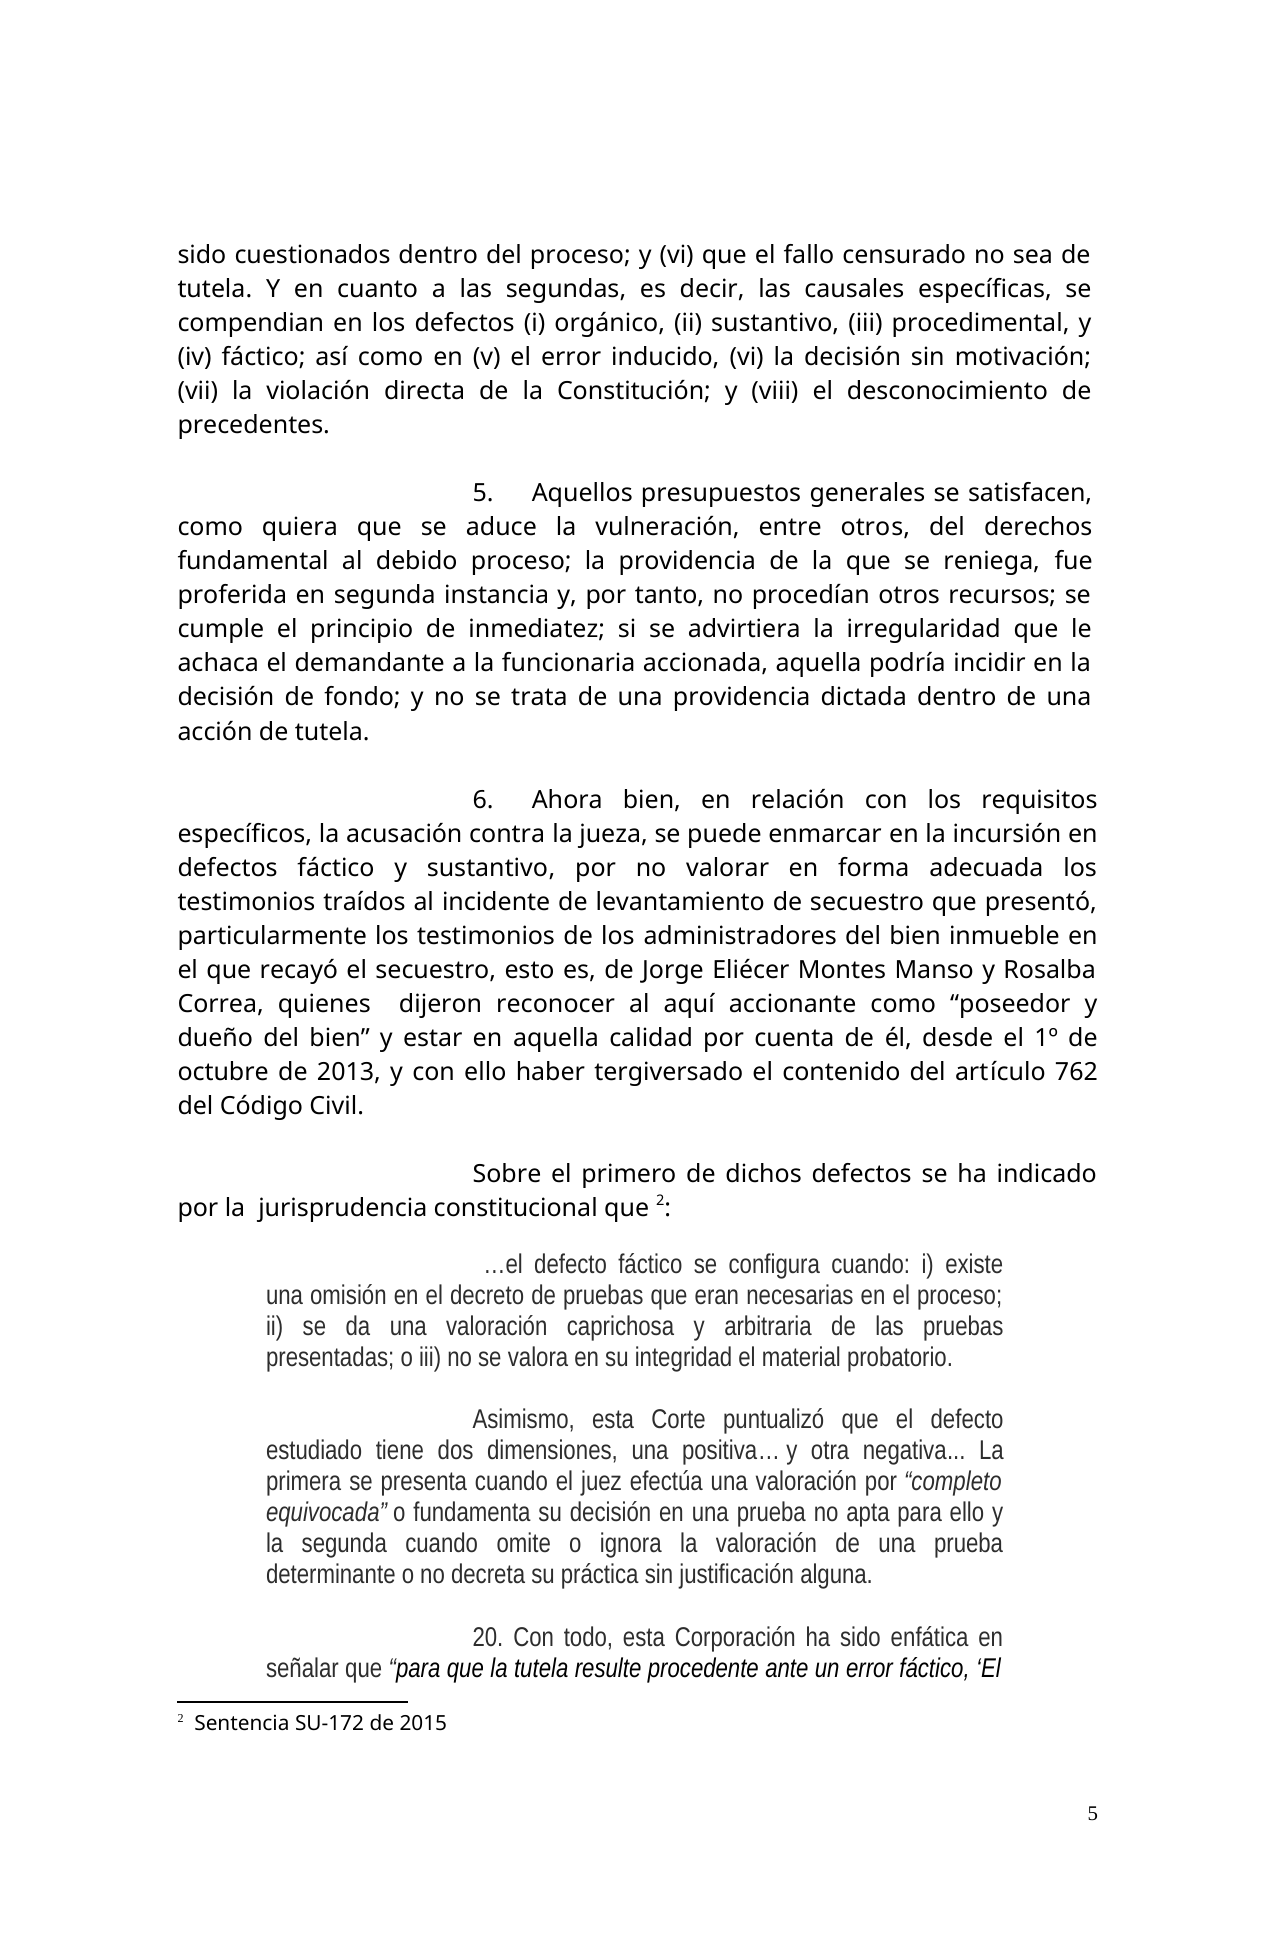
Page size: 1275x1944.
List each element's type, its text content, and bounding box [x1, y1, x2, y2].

text …el defecto fáctico se configura cuando: i) existe una omisión en el decreto de pruebas que eran necesarias en el proceso; ii) se da una valoración caprichosa y arbitraria de las pruebas presentadas; o iii) no se valora en su integridad el material probatorio. [266, 1248, 1004, 1372]
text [177, 236, 1092, 441]
text Sobre el primero de dichos defectos se ha indicado por la jurisprudencia constitucional que : [177, 1156, 1098, 1224]
text 5. Aquellos presupuestos generales se satisfacen, como quiera que se aduce la vulneración, entre otros, del derechos fundamental al debido proceso; la providencia de la que se reniega, fue proferida en segunda instancia y, por tanto, no procedían otros recursos; se cumple el principio de inmediatez; si se advirtiera la irregularidad que le achaca el demandante a la funcionaria accionada, aquella podría incidir en la decisión de fondo; y no se trata de una providencia dictada dentro de una acción de tutela. [177, 475, 1092, 747]
text 6. Ahora bien, en relación con los requisitos específicos, la acusación contra la jueza, se puede enmarcar en la incursión en defectos fáctico y sustantivo, por no valorar en forma adecuada los testimonios traídos al incidente de levantamiento de secuestro que presentó, particularmente los testimonios de los administradores del bien inmueble en el que recayó el secuestro, esto es, de Jorge Eliécer Montes Manso y Rosalba Correa, quienes dijeron reconocer al aquí accionante como “poseedor y dueño del bien” y estar en aquella calidad por cuenta de él, desde el 1º de octubre de 2013, y con ello haber tergiversado el contenido del artículo 762 del Código Civil. [177, 781, 1098, 1122]
text Asimismo, esta Corte puntualizó que el defecto estudiado tiene dos dimensiones, una positiva… y otra negativa... La primera se presenta cuando el juez efectúa una valoración por “completo equivocada” o fundamenta su decisión en una prueba no apta para ello y la segunda cuando omite o ignora la valoración de una prueba determinante o no decreta su práctica sin justificación alguna. [266, 1403, 1004, 1589]
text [266, 1621, 1004, 1683]
